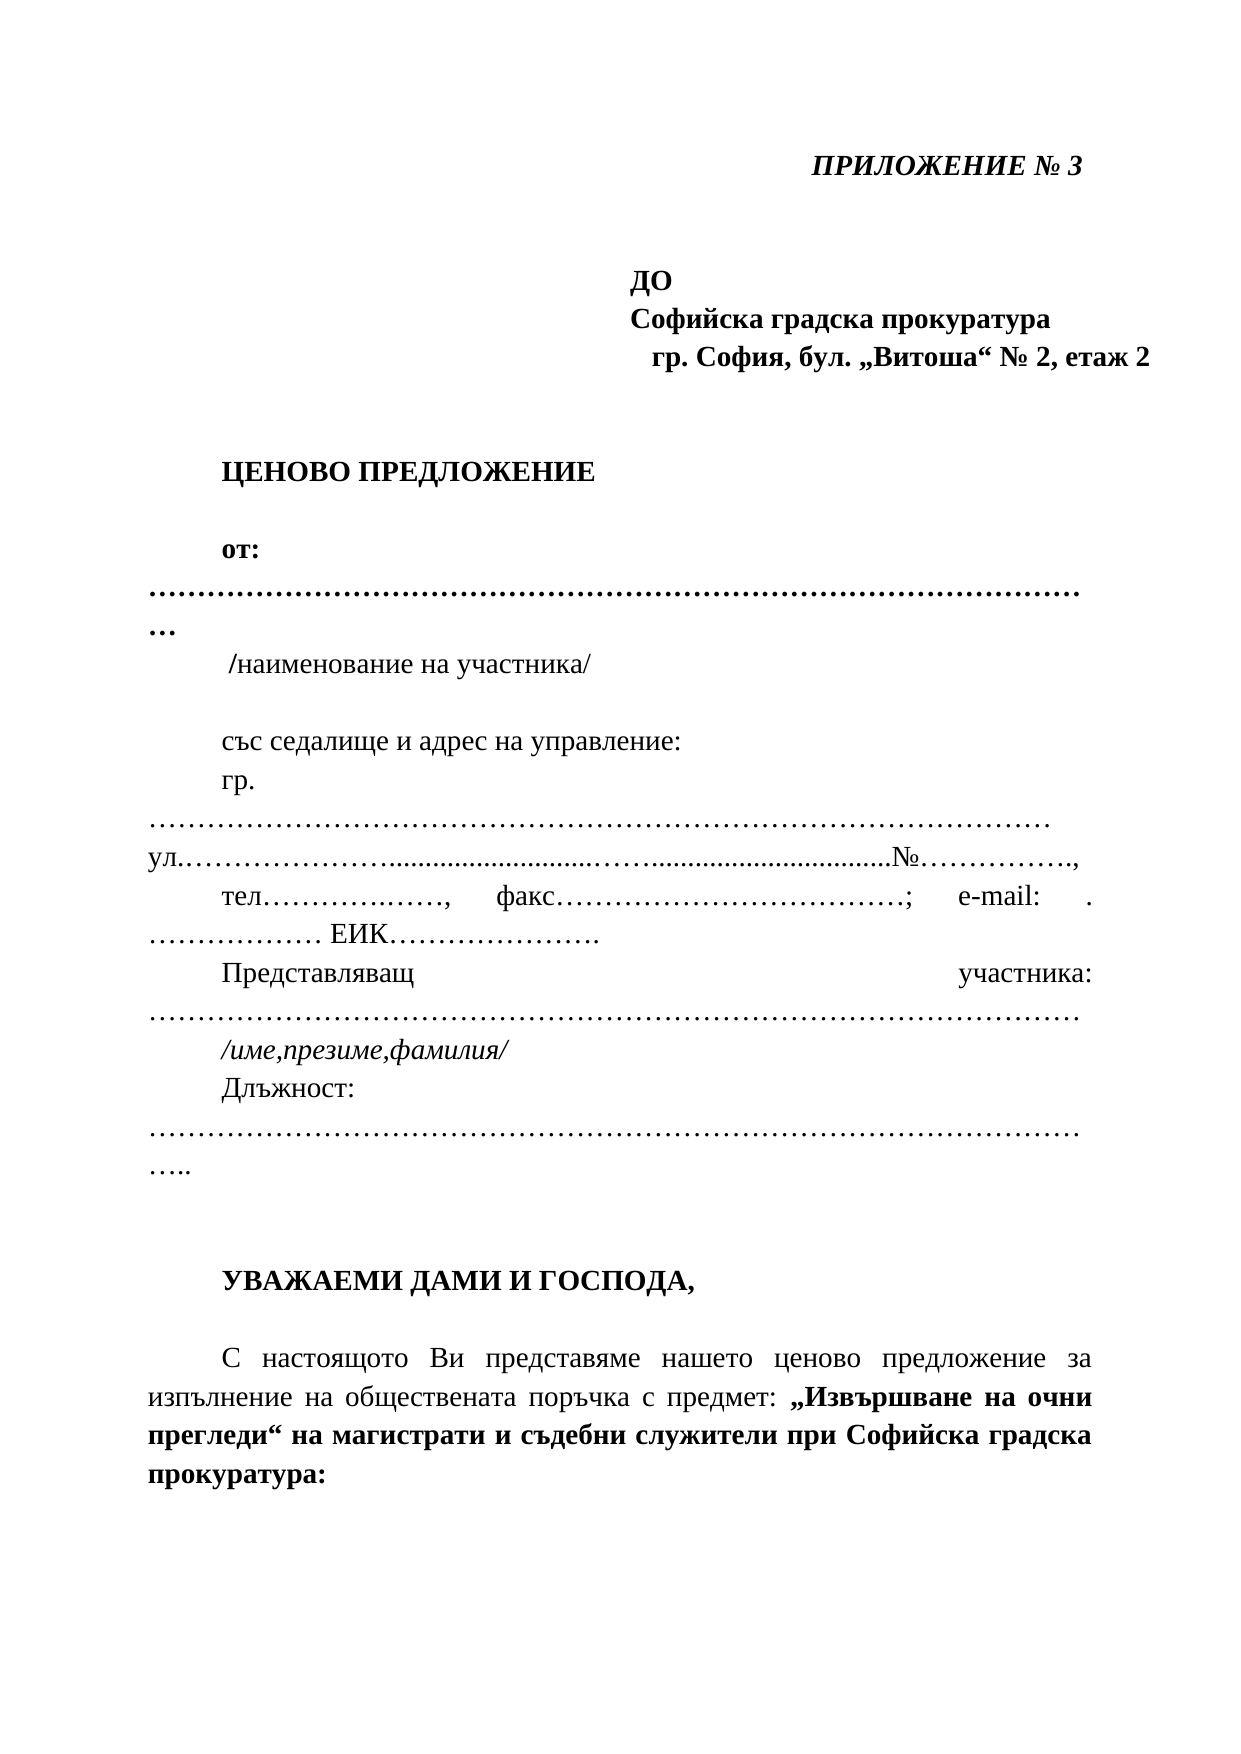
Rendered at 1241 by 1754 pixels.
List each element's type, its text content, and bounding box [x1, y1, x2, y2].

table_cell Софийска градска прокуратура [148, 301, 1152, 339]
text ПРИЛОЖЕНИЕ № 3 [811, 148, 1093, 181]
text тел………….……, факс………………………………; e-mail: .……………… ЕИК…………………. [148, 878, 1093, 950]
table_header ДО [148, 263, 1152, 301]
text УВАЖАЕМИ ДАМИ И ГОСПОДА, [148, 1263, 1093, 1297]
text със седалище и адрес на управление: [148, 723, 1093, 757]
table_cell гр. София, бул. „Витоша“ № 2, етаж 2 [148, 339, 1152, 377]
text Представляващ участника: …………………………………………………………………………………… [148, 955, 1093, 1027]
text гр.………………………………………………………………………………… ул.…………………............................…….................................№……………., [148, 762, 1093, 873]
text ЦЕНОВО ПРЕДЛОЖЕНИЕ [148, 454, 1093, 487]
text от:……………………………………………………………………………………… [148, 531, 1093, 641]
text Длъжност: ……………………………………………………………………………………….. [148, 1070, 1093, 1181]
text С настоящото Ви представяме нашето ценово предложение за изпълнение на обществената поръчка с предмет: „Извършване на очни прегледи“ на магистрати и съдебни служители при Софийска градска прокуратура: [148, 1340, 1093, 1489]
text /име,презиме,фамилия/ [148, 1032, 1093, 1065]
text /наименование на участника/ [148, 646, 1093, 680]
